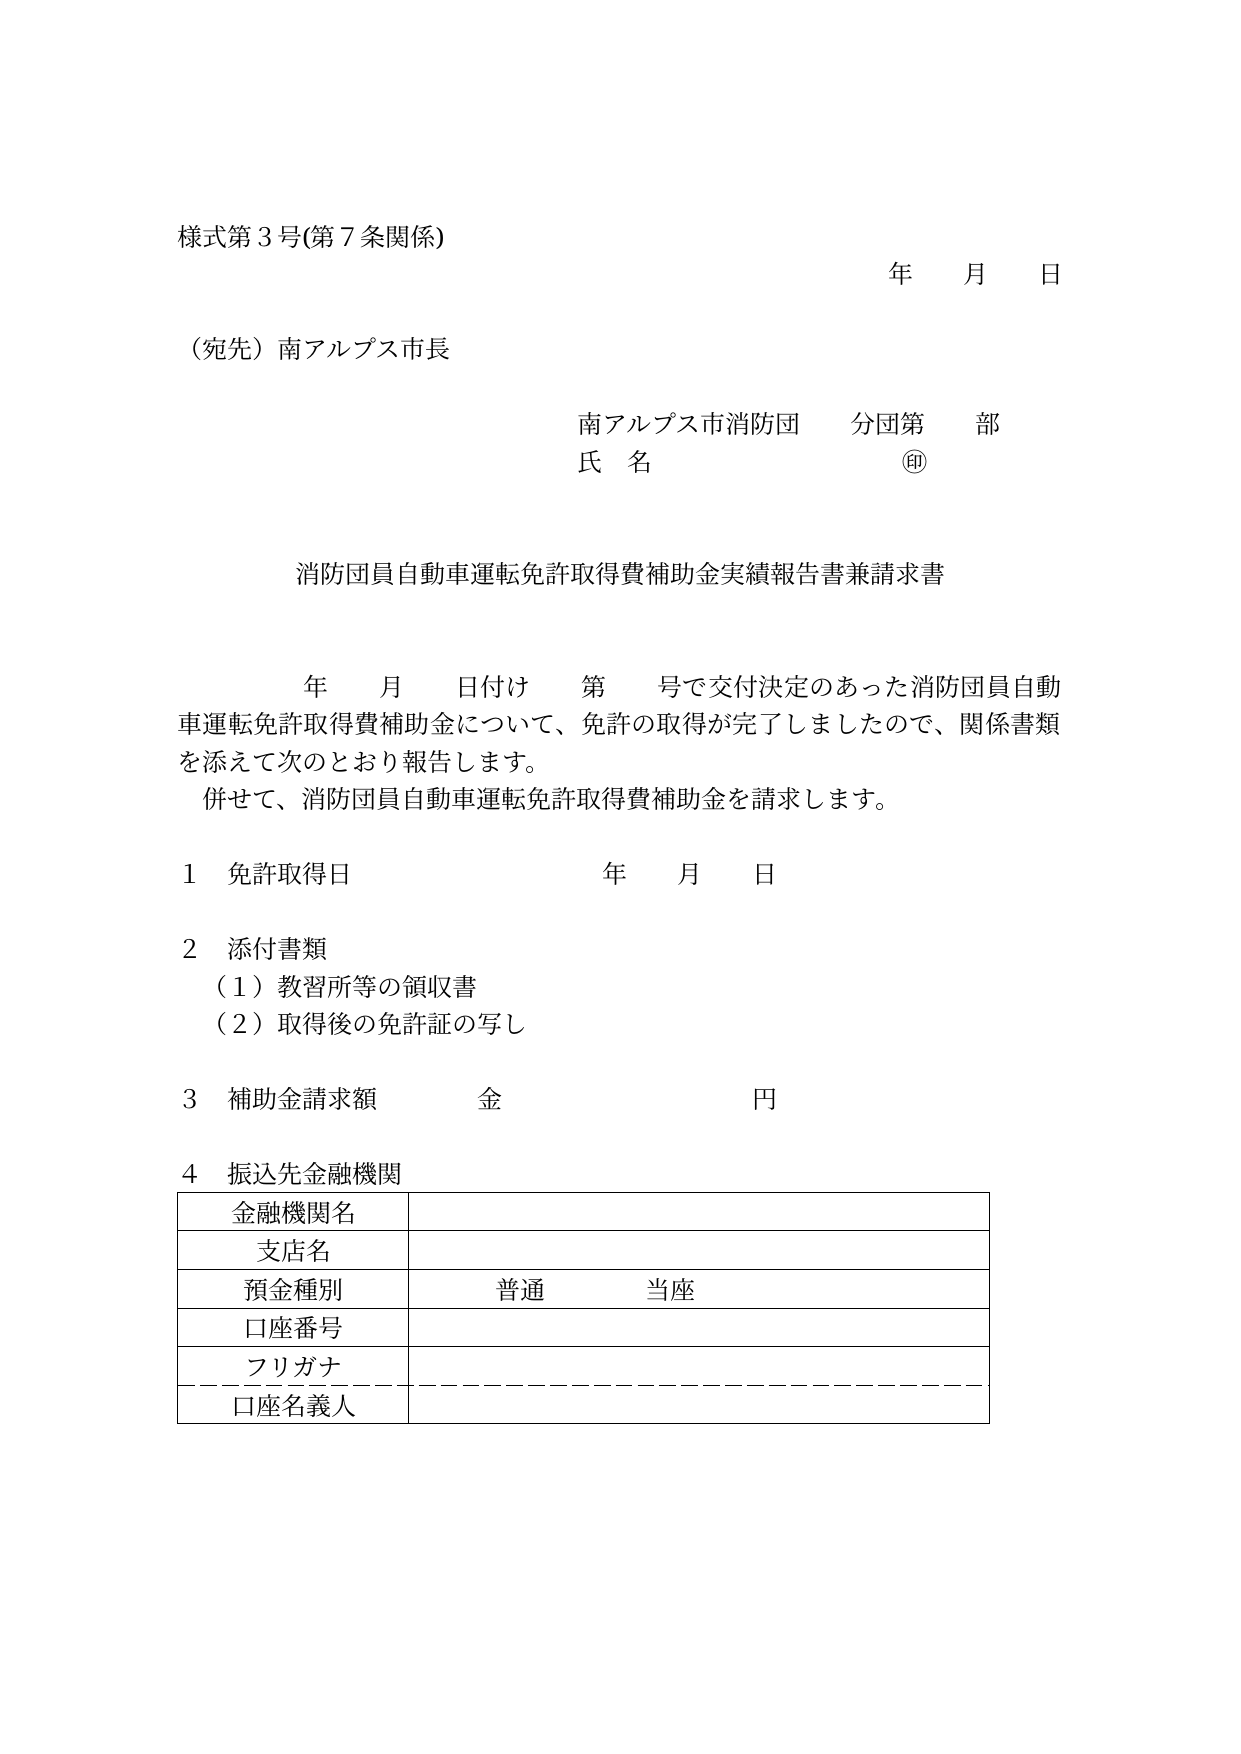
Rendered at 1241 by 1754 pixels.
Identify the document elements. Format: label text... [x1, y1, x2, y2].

table_cell [409, 1309, 989, 1346]
table_header [409, 1193, 989, 1230]
table_cell フリガナ [178, 1347, 408, 1384]
table_cell 支店名 [178, 1231, 408, 1269]
table_cell [409, 1231, 989, 1269]
text 氏 名 ㊞ [177, 442, 1063, 479]
text ３ 補助金請求額 金 円 [177, 1079, 1063, 1117]
text 年 月 日付け 第 号で交付決定のあった消防団員自動車運転免許取得費補助金について、免許の取得が完了しましたので、関係書類を添えて次のとおり報告します。 [177, 667, 1063, 779]
text 様式第３号(第７条関係) [177, 217, 1063, 254]
text （宛先）南アルプス市長 [177, 329, 1063, 367]
text 南アルプス市消防団 分団第 部 [177, 404, 1063, 442]
text （２）取得後の免許証の写し [177, 1004, 1063, 1042]
table_cell 預金種別 [178, 1270, 408, 1307]
text 消防団員自動車運転免許取得費補助金実績報告書兼請求書 [177, 554, 1063, 592]
table_cell [409, 1347, 989, 1384]
text ２ 添付書類 [177, 929, 1063, 967]
text 併せて、消防団員自動車運転免許取得費補助金を請求します。 [177, 779, 1063, 817]
table_header 金融機関名 [178, 1193, 408, 1230]
text ４ 振込先金融機関 [177, 1154, 1063, 1192]
text 年 月 日 [177, 254, 1063, 292]
table_cell [409, 1385, 989, 1423]
table_cell 口座番号 [178, 1309, 408, 1346]
text （１）教習所等の領収書 [177, 967, 1063, 1004]
table_cell 口座名義人 [178, 1385, 408, 1423]
table_cell 普通 当座 [409, 1270, 989, 1307]
text １ 免許取得日 年 月 日 [177, 854, 1063, 892]
